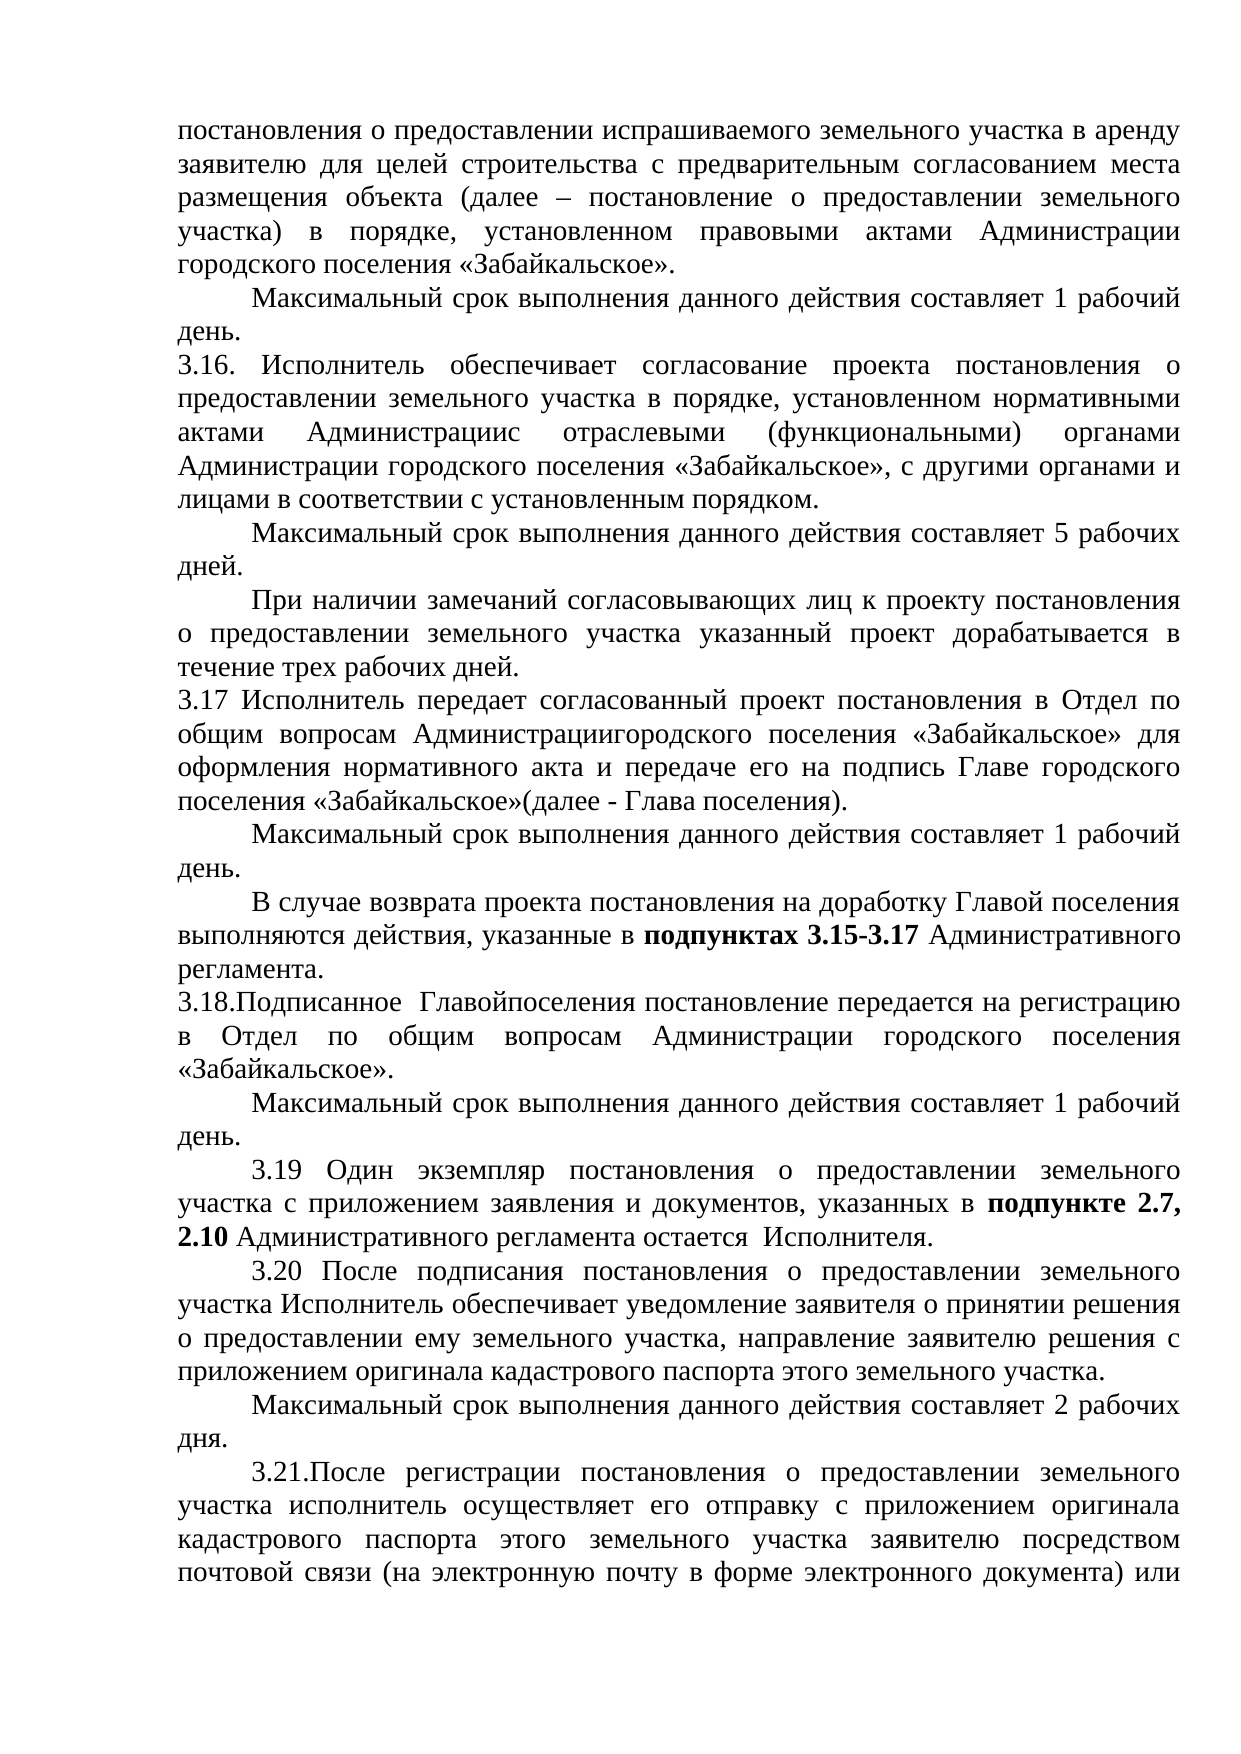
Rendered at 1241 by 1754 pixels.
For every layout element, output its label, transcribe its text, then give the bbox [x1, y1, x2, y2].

text 3.17 Исполнитель передает согласованный проект постановления в Отдел по общим вопросам Администрациигородского поселения «Забайкальское» для оформления нормативного акта и передаче его на подпись Главе городского поселения «Забайкальское»(далее - Глава поселения). [177, 682, 1181, 817]
text При наличии замечаний согласовывающих лиц к проекту постановления о предоставлении земельного участка указанный проект дорабатывается в течение трех рабочих дней. [177, 582, 1181, 682]
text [177, 112, 1181, 280]
text 3.16. Исполнитель обеспечивает согласование проекта постановления о предоставлении земельного участка в порядке, установленном нормативными актами Администрациис отраслевыми (функциональными) органами Администрации городского поселения «Забайкальское», с другими органами и лицами в соответствии с установленным порядком. [177, 347, 1181, 515]
text Максимальный срок выполнения данного действия составляет 1 рабочий день. [177, 817, 1181, 884]
text Максимальный срок выполнения данного действия составляет 5 рабочих дней. [177, 515, 1181, 582]
text Максимальный срок выполнения данного действия составляет 1 рабочий день. [177, 1085, 1181, 1152]
text В случае возврата проекта постановления на доработку Главой поселения выполняются действия, указанные в подпунктах 3.15-3.17 Административного регламента. [177, 884, 1181, 984]
text Максимальный срок выполнения данного действия составляет 1 рабочий день. [177, 280, 1181, 347]
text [177, 1454, 1181, 1588]
text 3.19 Один экземпляр постановления о предоставлении земельного участка с приложением заявления и документов, указанных в подпункте 2.7, 2.10 Административного регламента остается Исполнителя. [177, 1152, 1181, 1253]
text 3.18.Подписанное Главойпоселения постановление передается на регистрацию в Отдел по общим вопросам Администрации городского поселения «Забайкальское». [177, 984, 1181, 1085]
text 3.20 После подписания постановления о предоставлении земельного участка Исполнитель обеспечивает уведомление заявителя о принятии решения о предоставлении ему земельного участка, направление заявителю решения с приложением оригинала кадастрового паспорта этого земельного участка. [177, 1253, 1181, 1387]
text Максимальный срок выполнения данного действия составляет 2 рабочих дня. [177, 1387, 1181, 1454]
